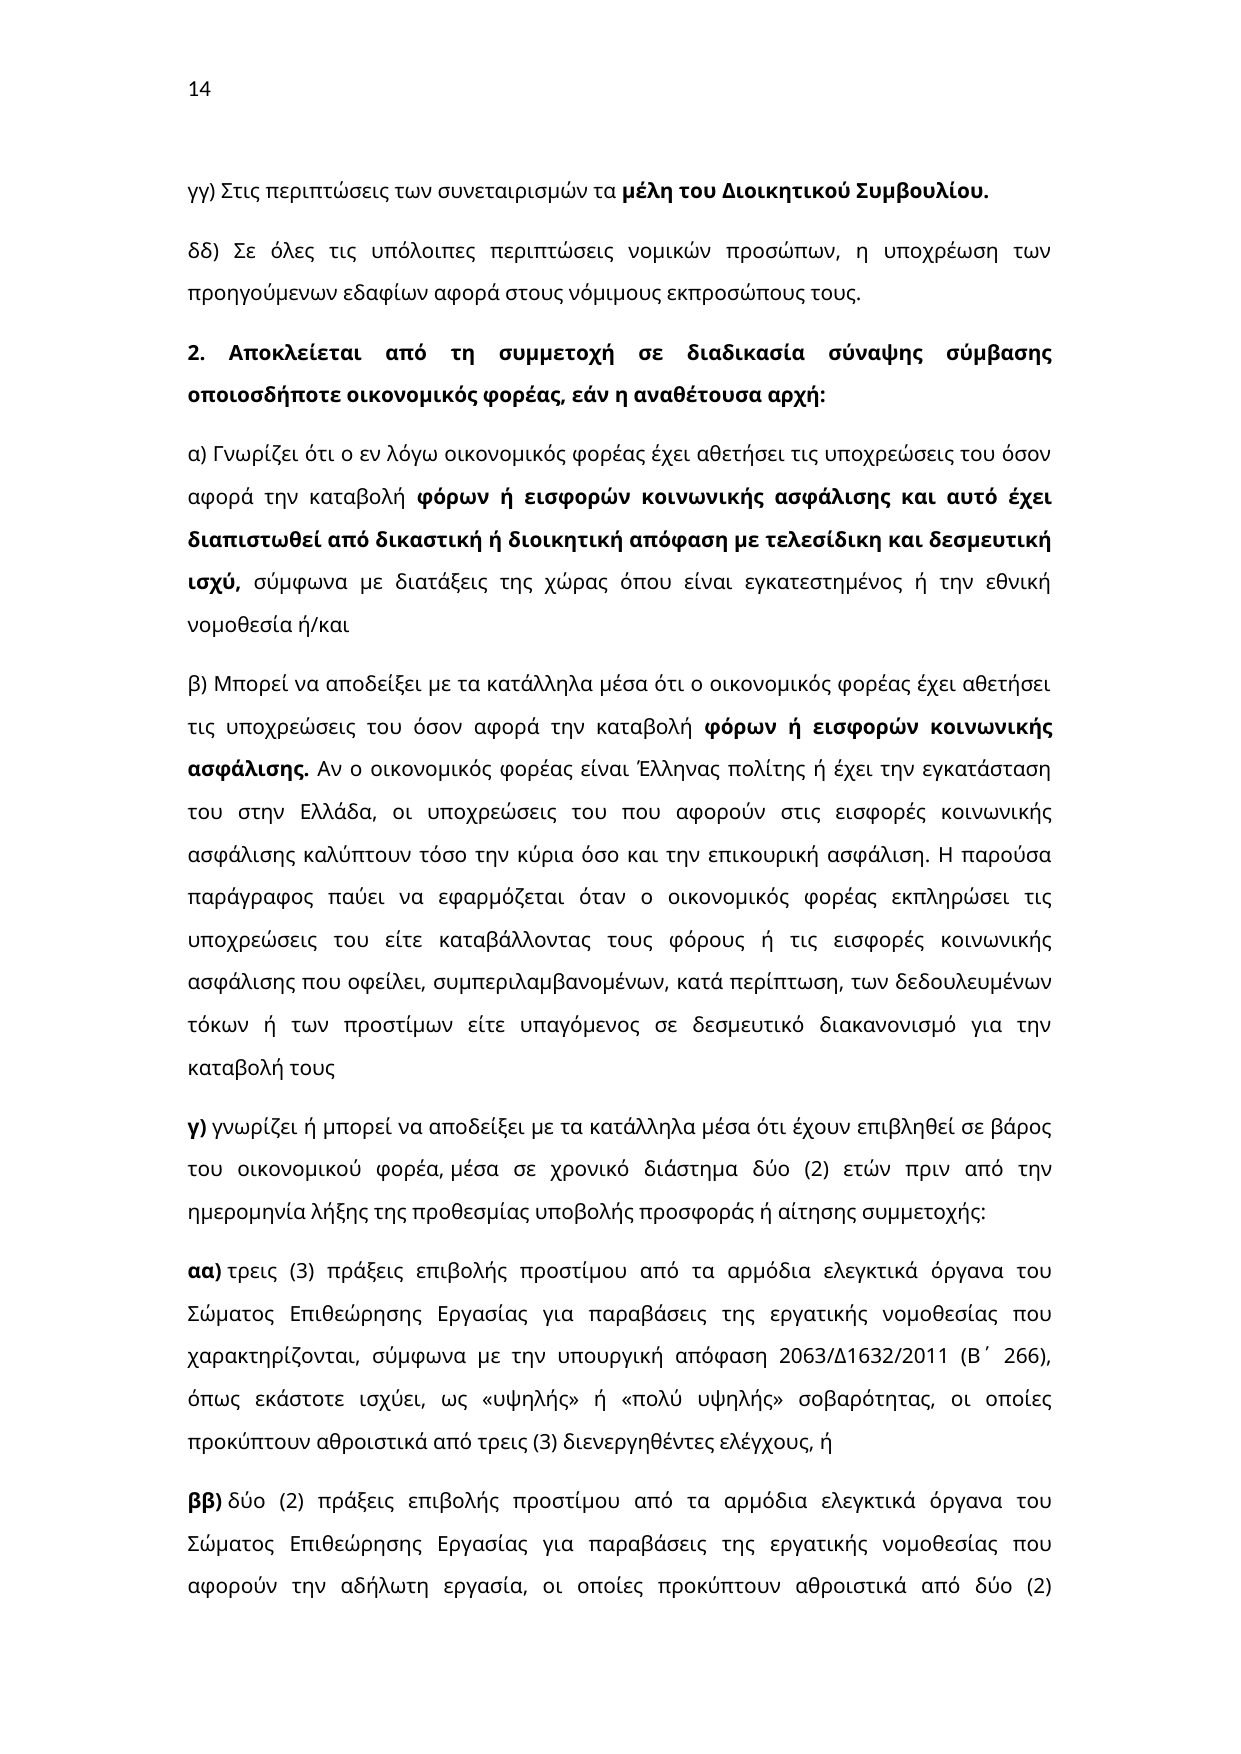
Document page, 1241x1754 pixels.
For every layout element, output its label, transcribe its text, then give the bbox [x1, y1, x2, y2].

text γ) γνωρίζει ή μπορεί να αποδείξει με τα κατάλληλα μέσα ότι έχουν επιβληθεί σε βάρος του οικονομικού φορέα, μέσα σε χρονικό διάστημα δύο (2) ετών πριν από την ημερομηνία λήξης της προθεσμίας υποβολής προσφοράς ή αίτησης συμμετοχής: [187, 1166, 1053, 1226]
text αα) τρεις (3) πράξεις επιβολής προστίμου από τα αρμόδια ελεγκτικά όργανα του Σώματος Επιθεώρησης Εργασίας για παραβάσεις της εργατικής νομοθεσίας που χαρακτηρίζονται, σύμφωνα με την υπουργική απόφαση 2063/Δ1632/2011 (Β΄ 266), όπως εκάστοτε ισχύει, ως «υψηλής» ή «πολύ υψηλής» σοβαρότητας, οι οποίες προκύπτουν αθροιστικά από τρεις (3) διενεργηθέντες ελέγχους, ή [187, 1256, 1053, 1367]
text α) Γνωρίζει ότι ο εν λόγω οικονομικός φορέας έχει αθετήσει τις υποχρεώσεις του όσον αφορά την καταβολή φόρων ή εισφορών κοινωνικής ασφάλισης και αυτό έχει διαπιστωθεί από δικαστική ή διοικητική απόφαση με τελεσίδικη και δεσμευτική ισχύ, σύμφωνα με διατάξεις της χώρας όπου είναι εγκατεστημένος ή την εθνική νομοθεσία ή/και [187, 439, 1053, 638]
text γ) γνωρίζει ή μπορεί να αποδείξει με τα κατάλληλα μέσα ότι έχουν επιβληθεί σε βάρος του οικονομικού φορέα, μέσα σε χρονικό διάστημα δύο (2) ετών πριν από την ημερομηνία λήξης της προθεσμίας υποβολής προσφοράς ή αίτησης συμμετοχής: [187, 1124, 1053, 1165]
text 2. Αποκλείεται από τη συμμετοχή σε διαδικασία σύναψης σύμβασης οποιοσδήποτε οικονομικός φορέας, εάν η αναθέτουσα αρχή: [187, 338, 1053, 409]
text δδ) Σε όλες τις υπόλοιπες περιπτώσεις νομικών προσώπων, η υποχρέωση των προηγούμενων εδαφίων αφορά στους νόμιμους εκπροσώπους τους. [187, 236, 1053, 307]
text αα) τρεις (3) πράξεις επιβολής προστίμου από τα αρμόδια ελεγκτικά όργανα του Σώματος Επιθεώρησης Εργασίας για παραβάσεις της εργατικής νομοθεσίας που χαρακτηρίζονται, σύμφωνα με την υπουργική απόφαση 2063/Δ1632/2011 (Β΄ 266), όπως εκάστοτε ισχύει, ως «υψηλής» ή «πολύ υψηλής» σοβαρότητας, οι οποίες προκύπτουν αθροιστικά από τρεις (3) διενεργηθέντες ελέγχους, ή [187, 1368, 1053, 1455]
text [187, 1486, 1053, 1600]
text β) Μπορεί να αποδείξει με τα κατάλληλα μέσα ότι ο οικονομικός φορέας έχει αθετήσει τις υποχρεώσεις του όσον αφορά την καταβολή φόρων ή εισφορών κοινωνικής ασφάλισης. Αν ο οικονομικός φορέας είναι Έλληνας πολίτης ή έχει την εγκατάσταση του στην Ελλάδα, οι υποχρεώσεις του που αφορούν στις εισφορές κοινωνικής ασφάλισης καλύπτουν τόσο την κύρια όσο και την επικουρική ασφάλιση. Η παρούσα παράγραφος παύει να εφαρμόζεται όταν ο οικονομικός φορέας εκπληρώσει τις υποχρεώσεις του είτε καταβάλλοντας τους φόρους ή τις εισφορές κοινωνικής ασφάλισης που οφείλει, συμπεριλαμβανομένων, κατά περίπτωση, των δεδουλευμένων τόκων ή των προστίμων είτε υπαγόμενος σε δεσμευτικό διακανονισμό για την καταβολή τους [187, 669, 1053, 1081]
text γγ) Στις περιπτώσεις των συνεταιρισμών τα μέλη του Διοικητικού Συμβουλίου. [187, 177, 1053, 205]
